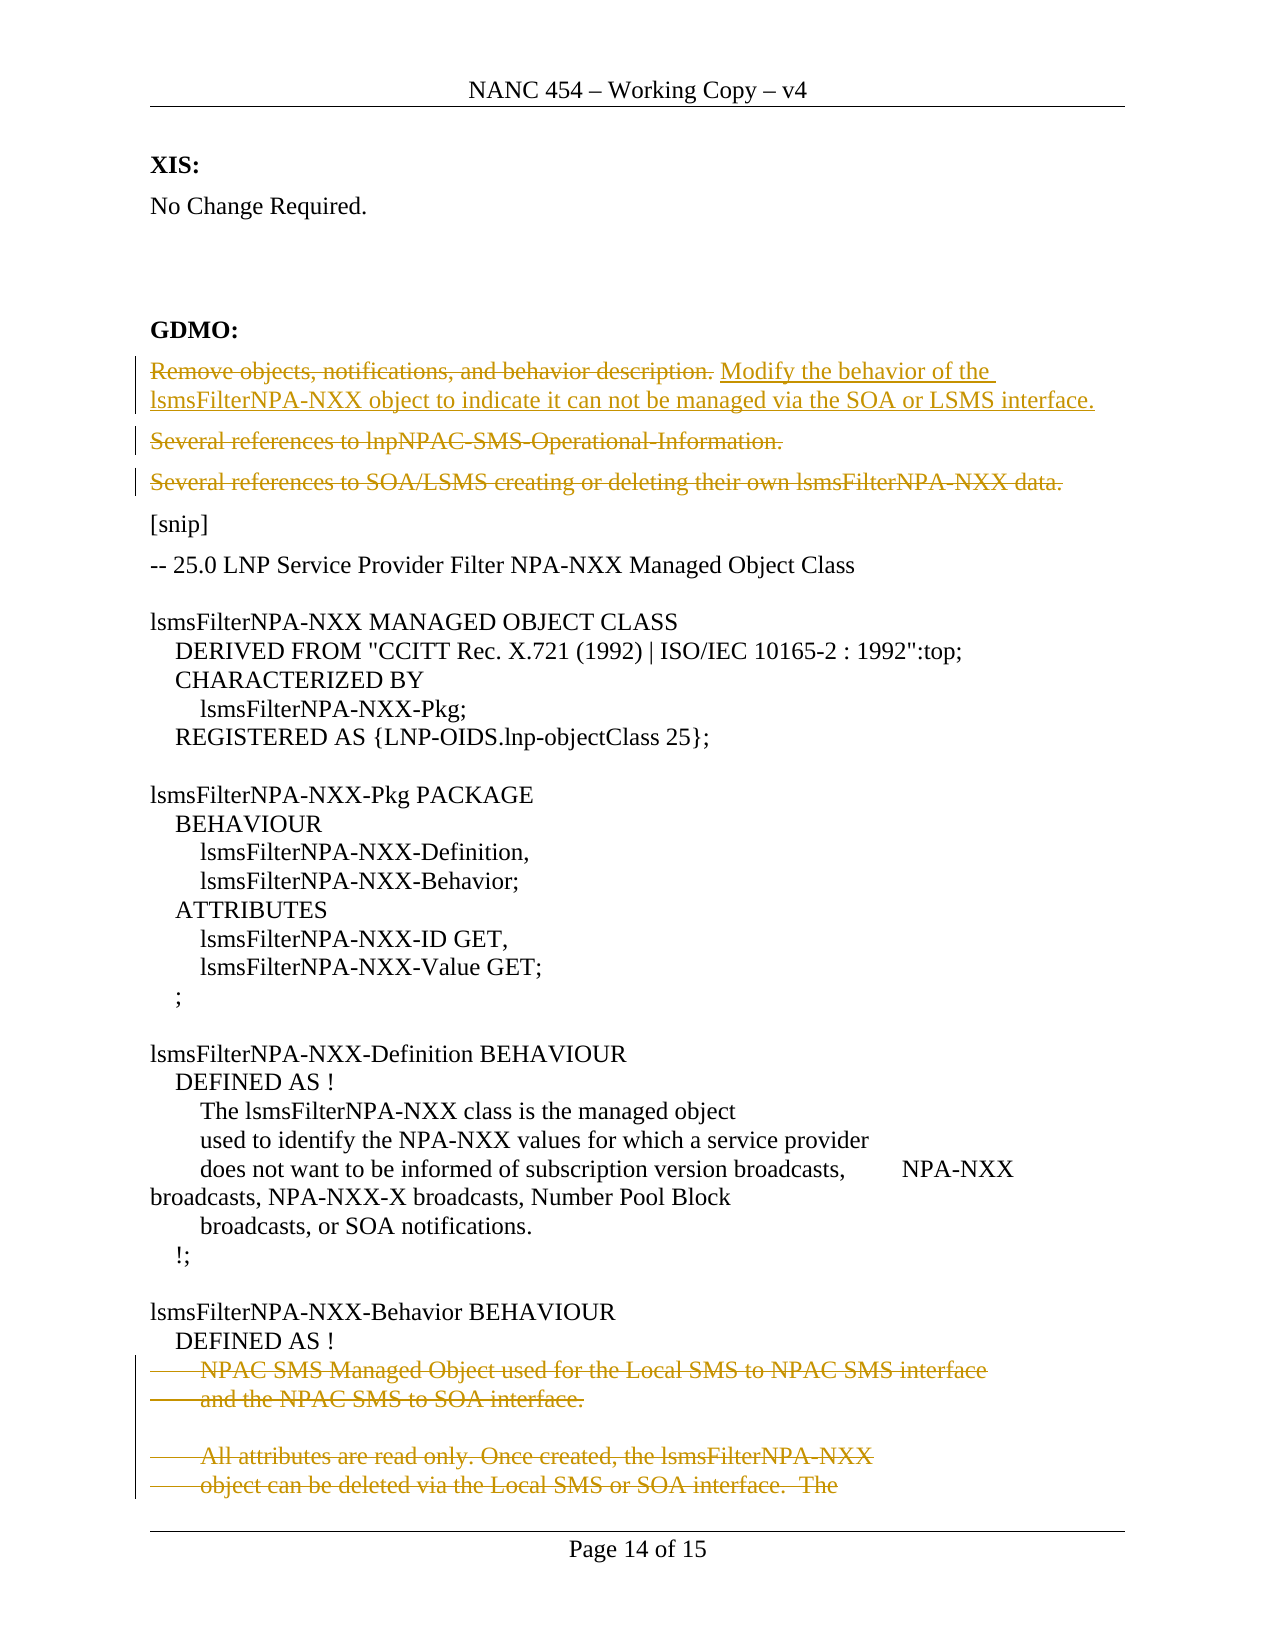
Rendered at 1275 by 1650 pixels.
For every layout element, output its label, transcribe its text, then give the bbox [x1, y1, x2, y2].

text lsmsFilterNPA-NXX-Definition, [150, 837, 1125, 866]
text lsmsFilterNPA-NXX-Behavior BEHAVIOUR [150, 1297, 1125, 1326]
text CHARACTERIZED BY [150, 665, 1125, 694]
text [snip] [150, 509, 1125, 537]
text -- 25.0 LNP Service Provider Filter NPA-NXX Managed Object Class [150, 550, 1125, 579]
text ATTRIBUTES [150, 895, 1125, 924]
text broadcasts, or SOA notifications. [150, 1211, 1125, 1240]
text does not want to be informed of subscription version broadcasts, NPA-NXX broadcasts, NPA-NXX-X broadcasts, Number Pool Block [150, 1154, 1125, 1211]
text REGISTERED AS {LNP-OIDS.lnp-objectClass 25}; [150, 722, 1125, 751]
text BEHAVIOUR [150, 809, 1125, 837]
text DEFINED AS ! [150, 1067, 1125, 1096]
text lsmsFilterNPA-NXX-Value GET; [150, 952, 1125, 981]
text lsmsFilterNPA-NXX-Pkg; [150, 694, 1125, 722]
text DEFINED AS ! [150, 1326, 1125, 1355]
text XIS: [150, 150, 1125, 179]
text lsmsFilterNPA-NXX-Pkg PACKAGE [150, 780, 1125, 809]
text lsmsFilterNPA-NXX-Definition BEHAVIOUR [150, 1039, 1125, 1067]
text GDMO: [150, 315, 1125, 344]
text DERIVED FROM "CCITT Rec. X.721 (1992) | ISO/IEC 10165-2 : 1992":top; [150, 636, 1125, 665]
text lsmsFilterNPA-NXX-ID GET, [150, 924, 1125, 952]
text ; [150, 981, 1125, 1010]
text !; [150, 1240, 1125, 1269]
text lsmsFilterNPA-NXX MANAGED OBJECT CLASS [150, 607, 1125, 636]
text No Change Required. [150, 191, 1125, 220]
text used to identify the NPA-NXX values for which a service provider [150, 1125, 1125, 1154]
text The lsmsFilterNPA-NXX class is the managed object [150, 1096, 1125, 1125]
text lsmsFilterNPA-NXX-Behavior; [150, 866, 1125, 895]
